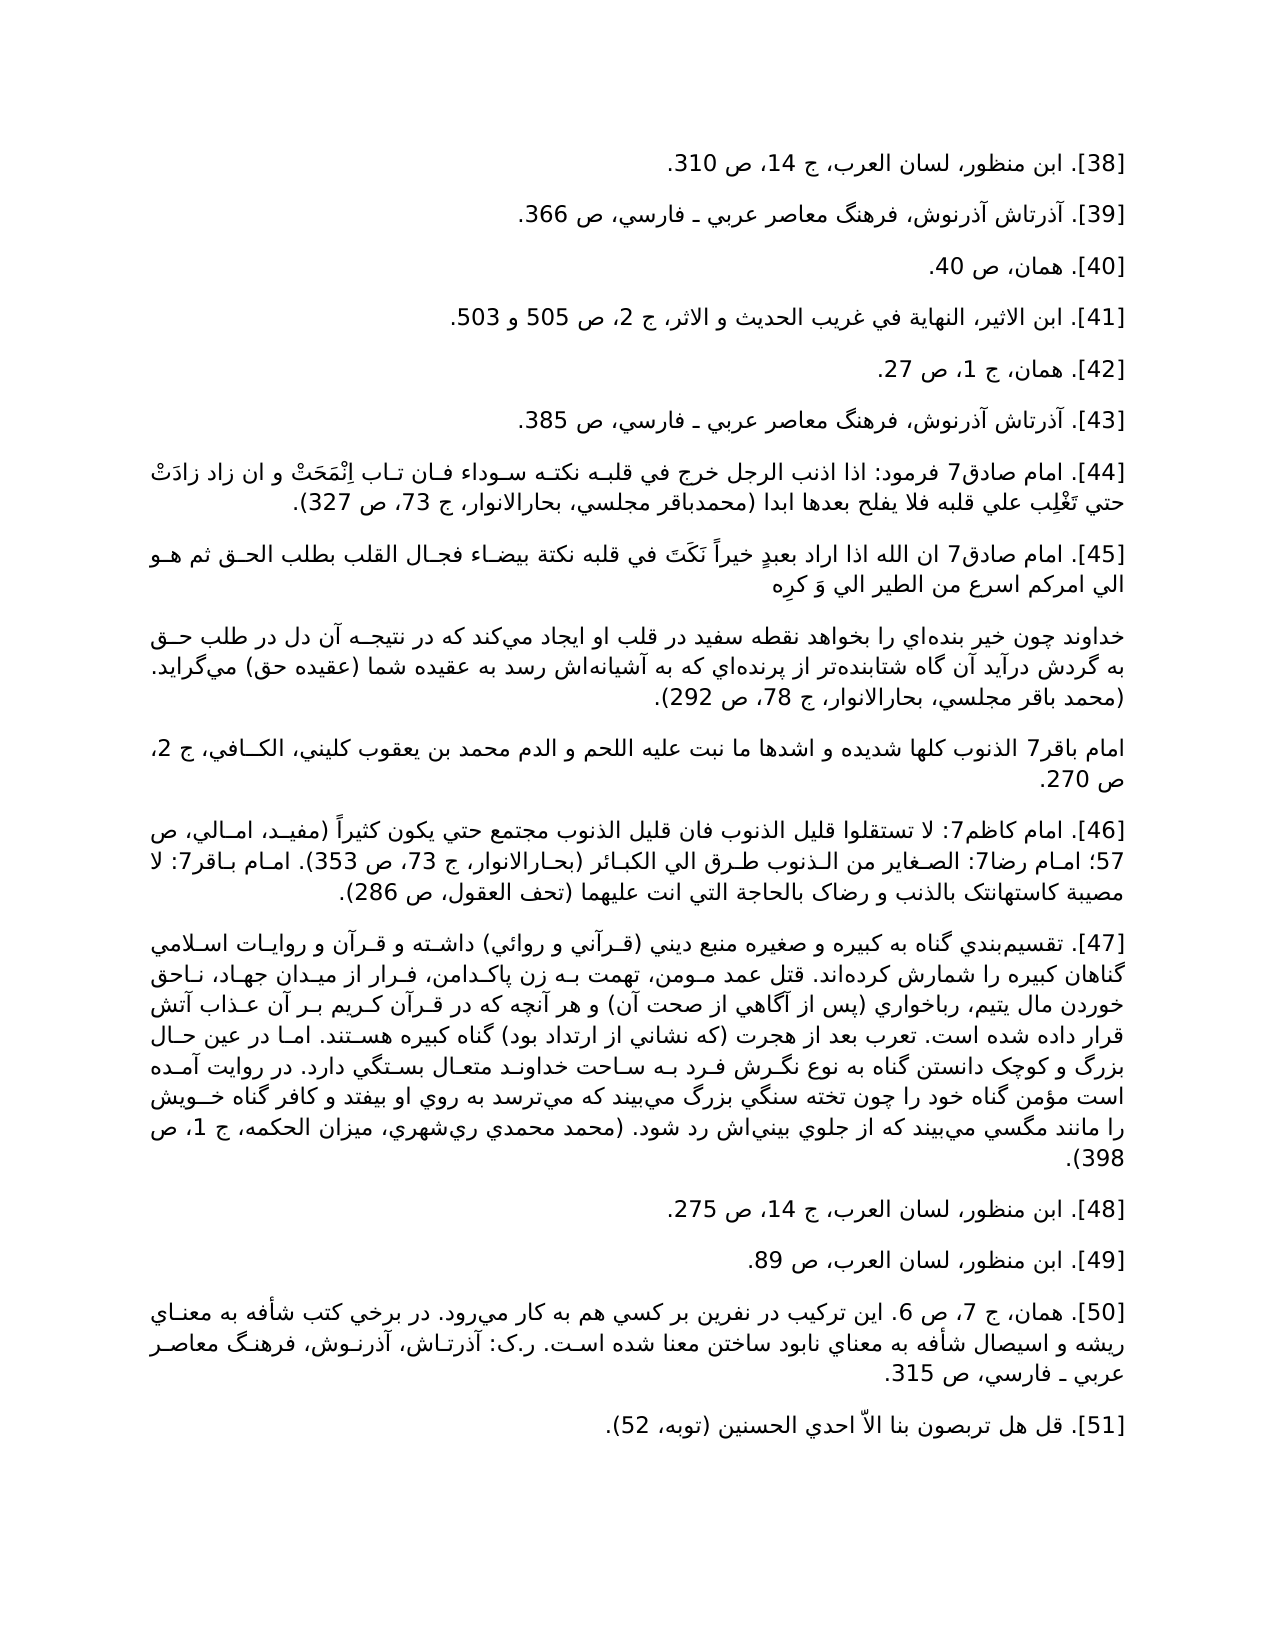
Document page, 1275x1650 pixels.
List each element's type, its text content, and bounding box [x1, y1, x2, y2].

text خداوند چون خير بنده‌اي را بخواهد نقطه سفيد در قلب او ايجاد مي‌کند که در نتيجه آن دل در طلب حق به گردش در‌آيد آن گاه شتابنده‌تر از پرنده‌اي که به آشيانه‌اش رسد به عقيده شما (عقيده حق) مي‌گرايد. (محمد باقر مجلسي، بحار‌الانوار، ج 78، ص 292). [150, 623, 1125, 711]
text [43]. آذر‌تاش آذر‌نوش، فرهنگ معاصر عربي ـ فارسي، ص 385. [150, 407, 1125, 434]
text [39]. آذر‌تاش آذر‌نوش، فرهنگ معاصر عربي ـ فارسي، ص 366. [150, 201, 1125, 228]
text [38]. ابن منظور، لسان العرب، ج 14، ص 310. [150, 150, 1125, 177]
text [44]. امام صادق7 فرمود: اذا اذنب الرجل خرج في قلبه نکته سوداء فان تاب اِنْمَحَتْ و ان زاد زادَتْ حتي تَغْلِب علي قلبه فلا يفلح بعدها ابدا (محمد‌‌باقر مجلسي، بحار‌الانوار، ج 73، ص 327). [150, 459, 1125, 516]
text [46]. امام کاظم7: لا تستقلوا قليل الذنوب فان قليل الذنوب مجتمع حتي يکون کثيراً (مفيد، امالي، ص 57؛ امام رضا7: الصغاير من الذنوب طرق الي الکبائر (بحار‌الانوار، ج 73، ص 353). امام باقر7: لا مصيبة کاستهانتک بالذنب و رضاک بالحاجة التي انت عليهما (تحف العقول، ص 286). [150, 818, 1125, 906]
text [42]. همان، ج 1، ص 27. [150, 356, 1125, 382]
text [51]. قل هل تربصون بنا الاّ احدي الحسنين (توبه، 52). [150, 1412, 1125, 1438]
text [50]. همان، ج 7، ص 6. اين ترکيب در نفرين بر کسي هم به کار مي‌رود. در برخي کتب شأفه به معناي ريشه و اسيصال شأفه به معناي نابود ساختن معنا شده است. ر.ک: آذر‌تاش، آذر‌نوش، فرهنگ معاصر عربي ـ فارسي، ص 315. [150, 1299, 1125, 1387]
text [49]. ابن منظور، لسان العرب، ص 89. [150, 1248, 1125, 1274]
text [40]. همان، ص 40. [150, 253, 1125, 279]
text [41]. ابن الاثير، النهاية في غريب الحديث و الاثر، ج 2، ص 505 و 503. [150, 304, 1125, 331]
text [45]. امام صادق7 ان الله اذا اراد بعبدٍ خيراً نَکَتَ في قلبه نکتة بيضاء فجال القلب بطلب الحق ثم هو الي امرکم اسرع من الطير الي وَ کرِه [150, 541, 1125, 598]
text [48]. ابن منظور، لسان العرب، ج 14، ص 275. [150, 1196, 1125, 1223]
text امام باقر7 الذنوب کلها شديده و اشدها ما نبت عليه اللحم و الدم محمد بن يعقوب کليني، الکافي، ج 2، ص 270. [150, 736, 1125, 793]
text [47]. تقسيم‌بندي گناه به کبيره و صغيره منبع ديني (قرآني و روائي) داشته و قرآن و روايات اسلامي گناهان کبيره را شمارش کرده‌اند. قتل عمد مومن، تهمت به زن پاکدامن، فرار از ميدان جهاد، ناحق خوردن مال يتيم، رباخواري (پس از آگاهي از صحت آن) و هر آنچه که در قرآن کريم بر آن عذاب آتش قرار داده شده است. تعرب بعد از هجرت (که نشاني از ارتداد بود) گناه کبيره هستند. اما در عين حال بزرگ و کوچک دانستن گناه به نوع نگرش فرد به ساحت خداوند متعال بستگي دارد. در روايت آمده است مؤمن گناه خود را چون تخته سنگي بزرگ مي‌بيند که مي‌ترسد به روي او بيفتد و کافر گناه خويش را مانند مگسي مي‌بيند که از جلوي بيني‌اش رد شود. (محمد محمدي ري‌شهري، ميزان الحکمه، ج 1، ص 398). [150, 930, 1125, 1171]
